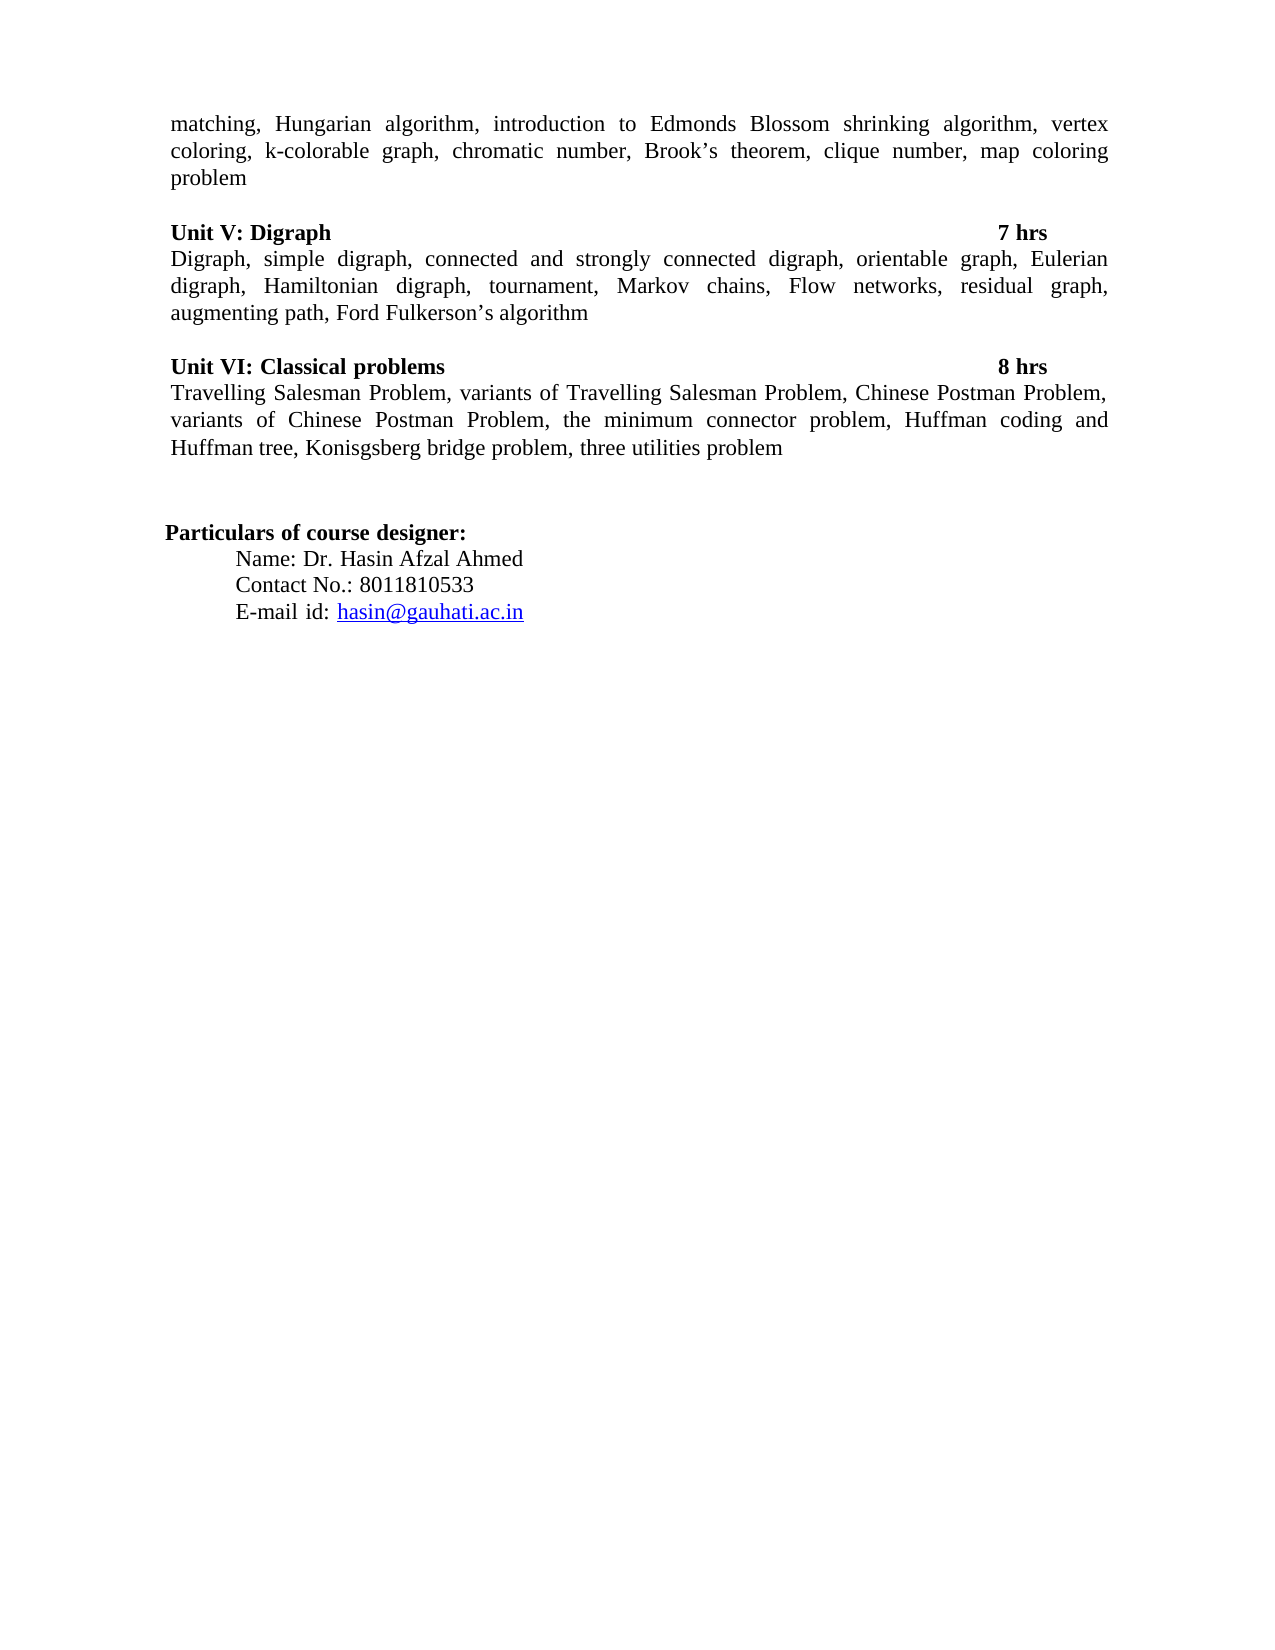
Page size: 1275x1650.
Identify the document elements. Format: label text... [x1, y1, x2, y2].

text E-mail id: hasin@gauhati.ac.in [235, 598, 1129, 624]
text Digraph, simple digraph, connected and strongly connected digraph, orientable graph, Eulerian digraph, Hamiltonian digraph, tournament, Markov chains, Flow networks, residual graph, augmenting path, Ford Fulkerson’s algorithm [170, 245, 1108, 325]
text Travelling Salesman Problem, variants of Travelling Salesman Problem, Chinese Postman Problem, variants of Chinese Postman Problem, the minimum connector problem, Huffman coding and Huffman tree, Konisgsberg bridge problem, three utilities problem [170, 379, 1108, 460]
subtitle Unit V: Digraph 7 hrs [170, 219, 1129, 245]
text matching, Hungarian algorithm, introduction to Edmonds Blossom shrinking algorithm, vertex coloring, k-colorable graph, chromatic number, Brook’s theorem, clique number, map coloring problem [170, 110, 1108, 191]
text Particulars of course designer: Name: Dr. Hasin Afzal Ahmed Contact No.: 8011810533 [165, 519, 526, 598]
subtitle Unit VI: Classical problems 8 hrs [170, 353, 1129, 379]
